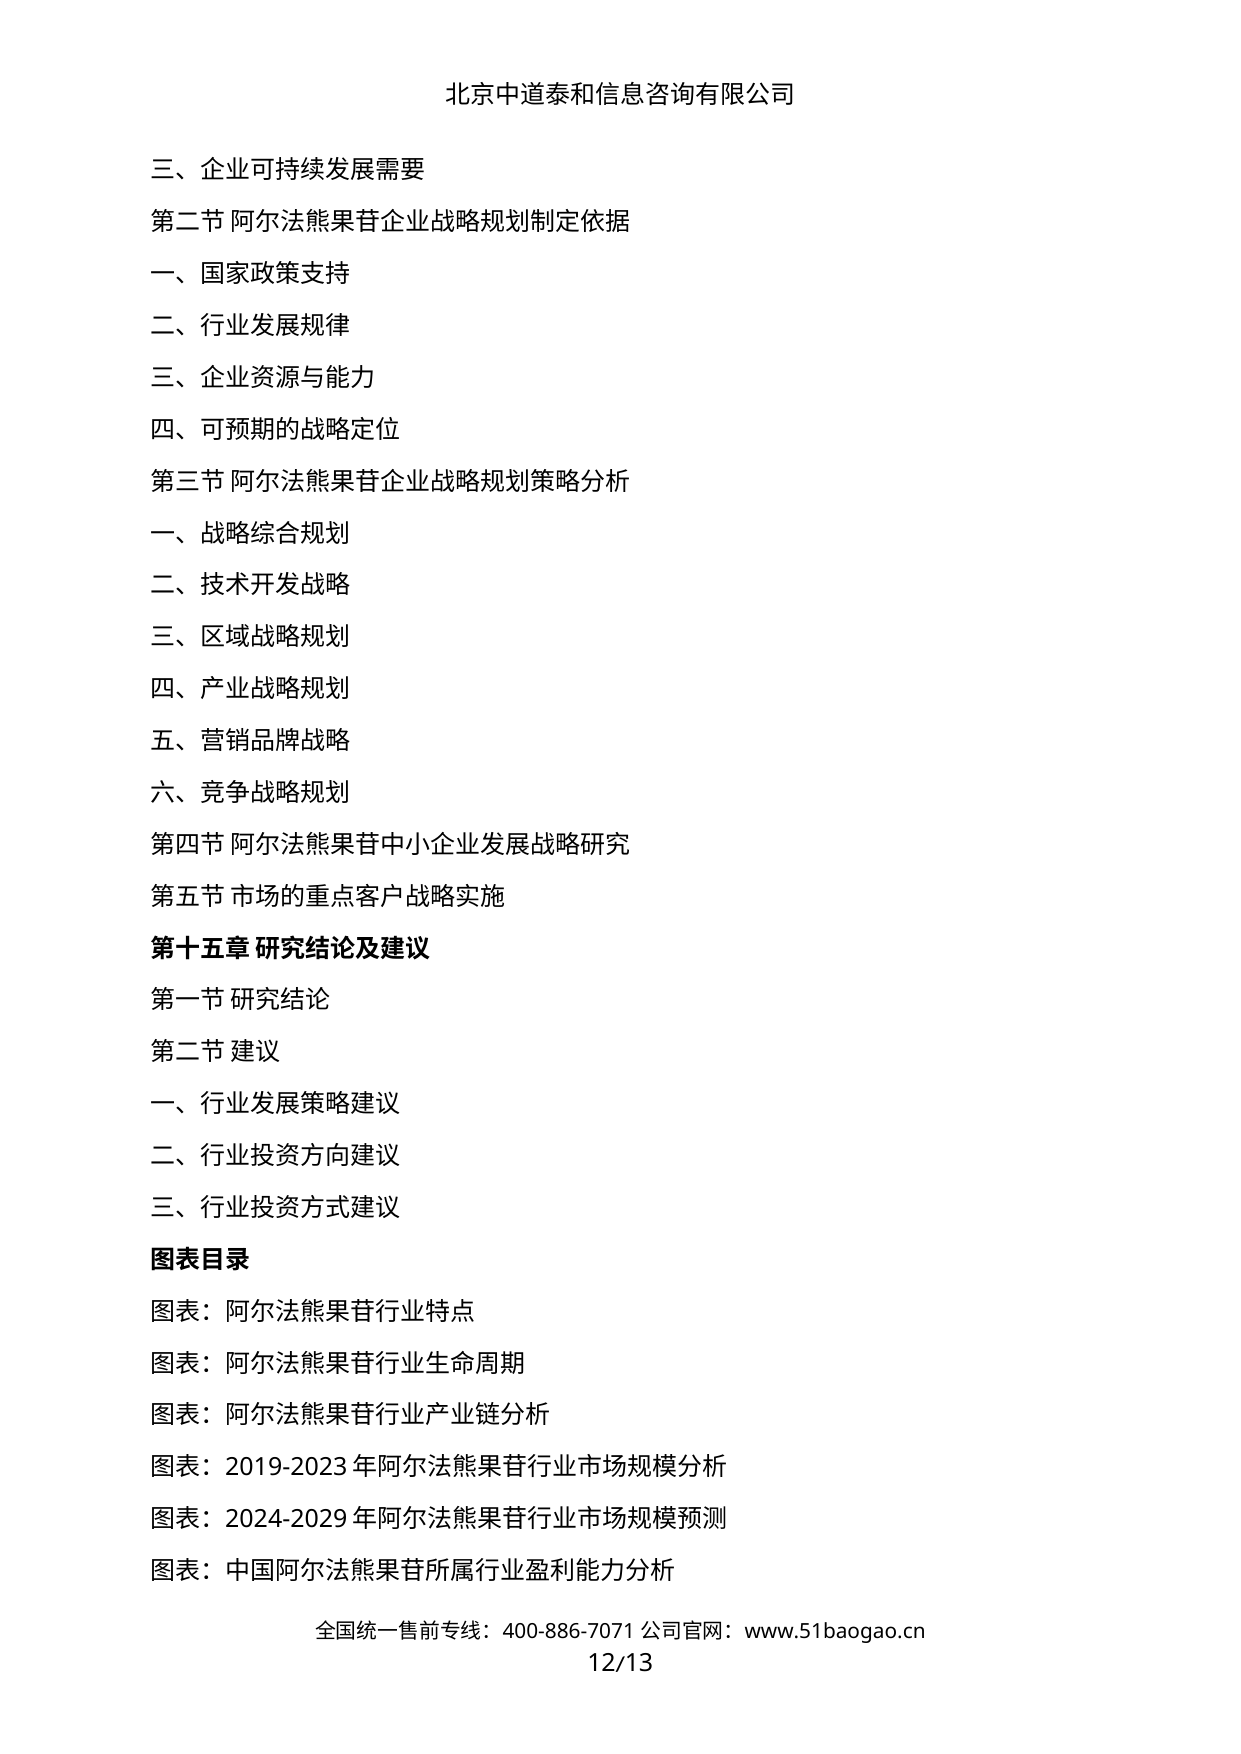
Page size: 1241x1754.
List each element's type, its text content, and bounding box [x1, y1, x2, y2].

text 二、技术开发战略 [150, 565, 1090, 601]
text 图表：阿尔法熊果苷行业生命周期 [150, 1343, 1090, 1379]
text 三、企业可持续发展需要 [150, 150, 1090, 186]
text 第十五章 研究结论及建议 [150, 928, 1090, 964]
text 三、行业投资方式建议 [150, 1187, 1090, 1224]
text 第三节 阿尔法熊果苷企业战略规划策略分析 [150, 461, 1090, 497]
text 图表：2019-2023年阿尔法熊果苷行业市场规模分析 [150, 1447, 1090, 1483]
text 第一节 研究结论 [150, 980, 1090, 1016]
text 图表：阿尔法熊果苷行业产业链分析 [150, 1395, 1090, 1431]
text 图表：阿尔法熊果苷行业特点 [150, 1291, 1090, 1327]
text 第五节 市场的重点客户战略实施 [150, 876, 1090, 912]
text 五、营销品牌战略 [150, 721, 1090, 757]
text 一、战略综合规划 [150, 513, 1090, 549]
text 四、产业战略规划 [150, 669, 1090, 705]
text 三、区域战略规划 [150, 617, 1090, 653]
text 第二节 建议 [150, 1032, 1090, 1068]
text 一、国家政策支持 [150, 254, 1090, 290]
text 四、可预期的战略定位 [150, 409, 1090, 446]
text 二、行业投资方向建议 [150, 1136, 1090, 1172]
text 三、企业资源与能力 [150, 357, 1090, 394]
text 图表：中国阿尔法熊果苷所属行业盈利能力分析 [150, 1551, 1090, 1587]
text 六、竞争战略规划 [150, 772, 1090, 809]
text 图表：2024-2029年阿尔法熊果苷行业市场规模预测 [150, 1499, 1090, 1535]
text 一、行业发展策略建议 [150, 1084, 1090, 1120]
text 二、行业发展规律 [150, 306, 1090, 342]
text 图表目录 [150, 1239, 1090, 1276]
text 第四节 阿尔法熊果苷中小企业发展战略研究 [150, 824, 1090, 861]
text 第二节 阿尔法熊果苷企业战略规划制定依据 [150, 202, 1090, 238]
